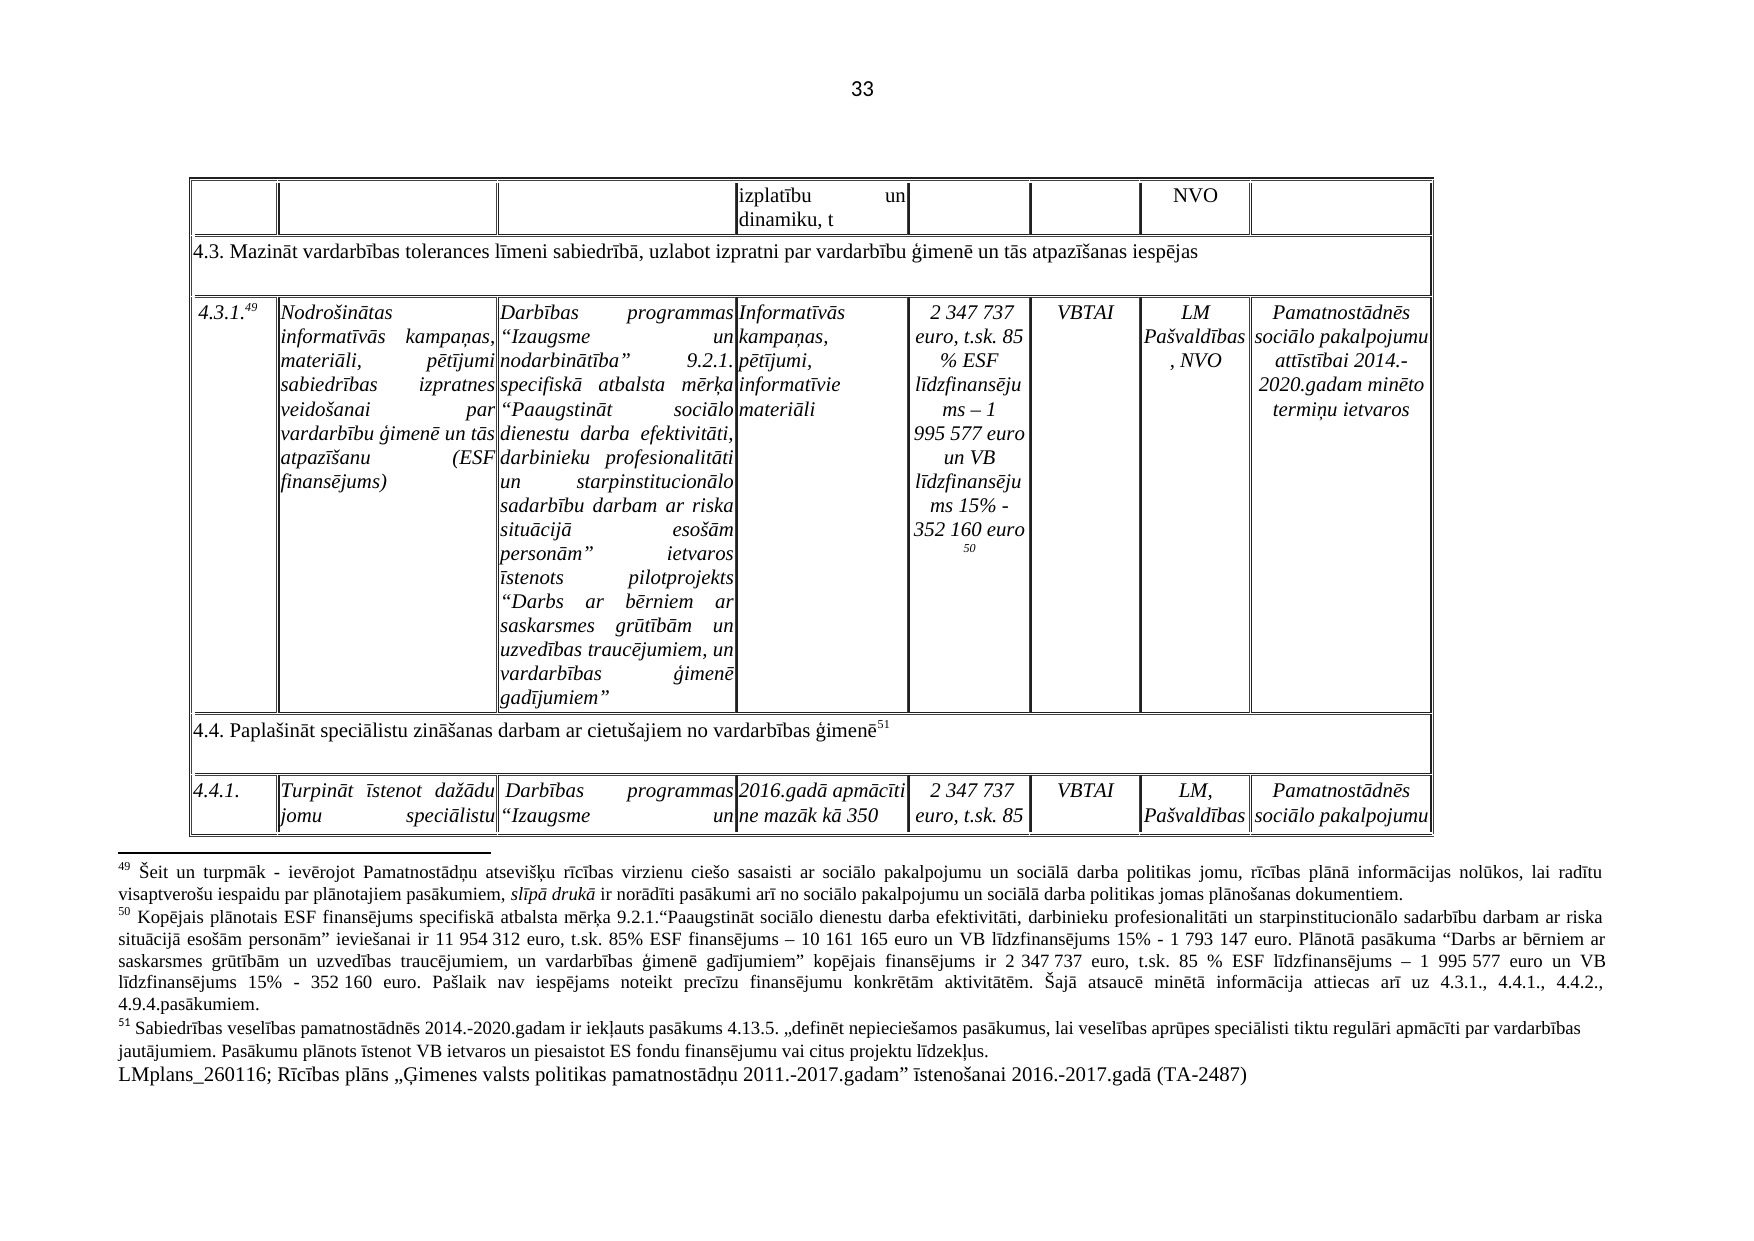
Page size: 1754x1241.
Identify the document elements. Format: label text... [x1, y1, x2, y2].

table_cell 2 347 737 euro, t.sk. 85 % ESF līdzfinansējums – 1 995 577 euro un VB līdzfinansējums 15% - 352 160 euro [908, 776, 1030, 834]
table_cell VBTAI [1032, 298, 1139, 712]
table_cell 4.3. Mazināt vardarbības tolerances līmeni sabiedrībā, uzlabot izpratni par vardarbību ģimenē un tās atpazīšanas iespējas [192, 234, 1431, 294]
table_cell Pamatnostādnēs sociālo pakalpojumu attīstībai 2014.- 2020.gadam minēto termiņu ietvaros [1252, 298, 1430, 712]
table_cell 4.3.1. [192, 295, 276, 712]
table_cell 4.2.1. [192, 179, 278, 233]
table_cell 4.4. Paplašināt speciālistu zināšanas darbam ar cietušajiem no vardarbības ģimenē [190, 712, 1432, 773]
table_cell 2016.gadā apmācīti ne mazāk kā 350 speciālisti; 2017. gadā apmācīti ne mazāk kā 875 speciālisti [736, 776, 908, 834]
table_cell Turpināt īstenot dažādu jomu speciālistu apmācības bērnu tiesību aizsardzības jomā (ESF finansējums) [278, 776, 497, 834]
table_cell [736, 181, 908, 233]
table_cell LM Pašvaldības, NVO [1142, 298, 1249, 712]
table_cell Darbības programmas “Izaugsme un nodarbinātība” 9.2.1. specifiskā atbalsta mērķa “Paaugstināt sociālo dienestu darba efektivitāti, darbinieku profesionalitāti un starpinstitucionālo sadarbību darbam ar riska situācijā esošām personām” ietvaros īstenots pilotprojekts “Darbs ar bērniem ar saskarsmes grūtībām un uzvedības traucējumiem, un vardarbības ģimenē gadījumiem” [499, 298, 735, 712]
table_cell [498, 181, 736, 233]
table_cell Ikgadēji [1251, 181, 1432, 233]
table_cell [908, 179, 1030, 233]
table_cell 2 347 737 euro, t.sk. 85 % ESF līdzfinansējums – 1 995 577 euro un VB līdzfinansējums 15% - 352 160 euro [910, 298, 1029, 712]
table_cell Pamatnostādnēs sociālo pakalpojumu attīstībai 2014.- 2020.gadam minēto termiņu ietvaros [1251, 776, 1432, 834]
table_cell 4.4.1. [190, 773, 278, 834]
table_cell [1140, 181, 1251, 233]
table_cell Nodrošinātas informatīvās kampaņas, materiāli, pētījumi sabiedrības izpratnes veidošanai par vardarbību ģimenē un tās atpazīšanu (ESF finansējums) [280, 298, 496, 712]
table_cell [278, 181, 497, 233]
table_cell Informatīvās kampaņas, pētījumi, informatīvie materiāli [738, 298, 907, 712]
table_cell VBTAI [1030, 776, 1140, 834]
table_cell LM [1030, 179, 1140, 233]
table_cell LM, Pašvaldības, NVO [1140, 776, 1251, 834]
